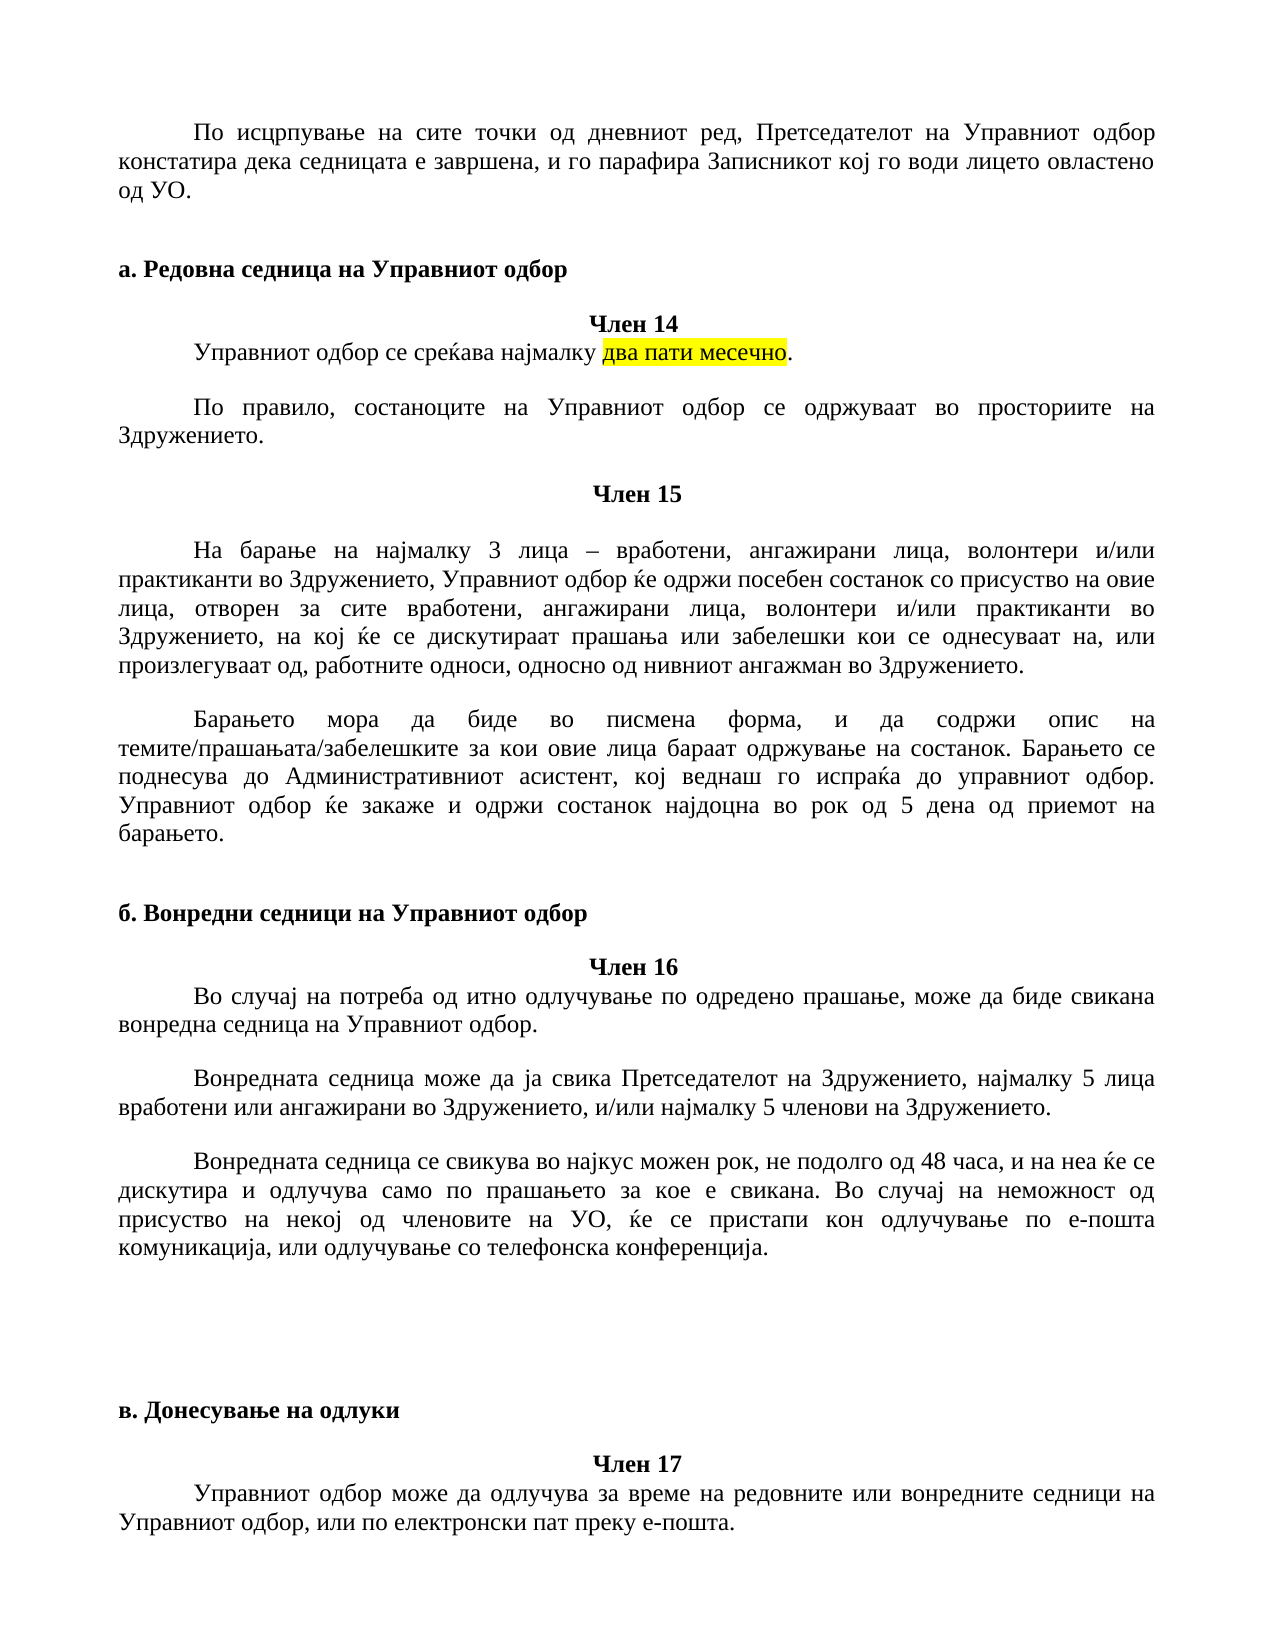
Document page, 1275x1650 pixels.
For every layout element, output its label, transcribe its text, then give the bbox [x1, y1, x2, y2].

text Член 14 [589, 309, 1156, 337]
text Вонредната седница може да ја свика Претседателот на Здружението, најмалку 5 лица вработени или ангажирани во Здружението, и/или најмалку 5 членови на Здружението. [118, 1064, 1156, 1121]
text По исцрпување на сите точки од дневниот ред, Претседателот на Управниот одбор констатира дека седницата е завршена, и го парафира Записникот кој го води лицето овластено од УО. [118, 118, 1156, 204]
text б. Вонредни седници на Управниот одбор [118, 898, 1156, 927]
text Управниот одбор може да одлучува за време на редовните или вонредните седници на Управниот одбор, или по електронски пат преку е-пошта. [118, 1478, 1156, 1535]
text Член 15 [118, 479, 1156, 507]
text На барање на најмалку 3 лица – вработени, ангажирани лица, волонтери и/или практиканти во Здружението, Управниот одбор ќе одржи посебен состанок со присуство на овие лица, отворен за сите вработени, ангажирани лица, волонтери и/или практиканти во Здружението, на кој ќе се дискутираат прашања или забелешки кои се однесуваат на, или произлегуваат од, работните односи, односно од нивниот ангажман во Здружението. [118, 536, 1156, 679]
text в. Донесување на одлуки [118, 1395, 1156, 1424]
text Управниот одбор се среќава најмалку два пати месечно. [118, 337, 1156, 366]
text Барањето мора да биде во писмена форма, и да содржи опис на темите/прашањата/забелешките за кои овие лица бараат одржување на состанок. Барањето се поднесува до Административниот асистент, кој веднаш го испраќа до управниот одбор. Управниот одбор ќе закаже и одржи состанок најдоцна во рок од 5 дена од приемот на барањето. [118, 705, 1156, 847]
text Член 16 [589, 952, 1156, 981]
text Член 17 [118, 1449, 1156, 1478]
text Вонредната седница се свикува во најкус можен рок, не подолго од 48 часа, и на неа ќе се дискутира и одлучува само по прашањето за кое е свикана. Во случај на неможност од присуство на некој од членовите на УО, ќе се пристапи кон одлучување по е-пошта комуникација, или одлучување со телефонска конференција. [118, 1147, 1156, 1261]
text По правило, состаноците на Управниот одбор се одржуваат во просториите на Здружението. [118, 392, 1156, 449]
text а. Редовна седница на Управниот одбор [118, 254, 1156, 283]
text Во случај на потреба од итно одлучување по одредено прашање, може да биде свикана вонредна седница на Управниот одбор. [118, 981, 1156, 1038]
